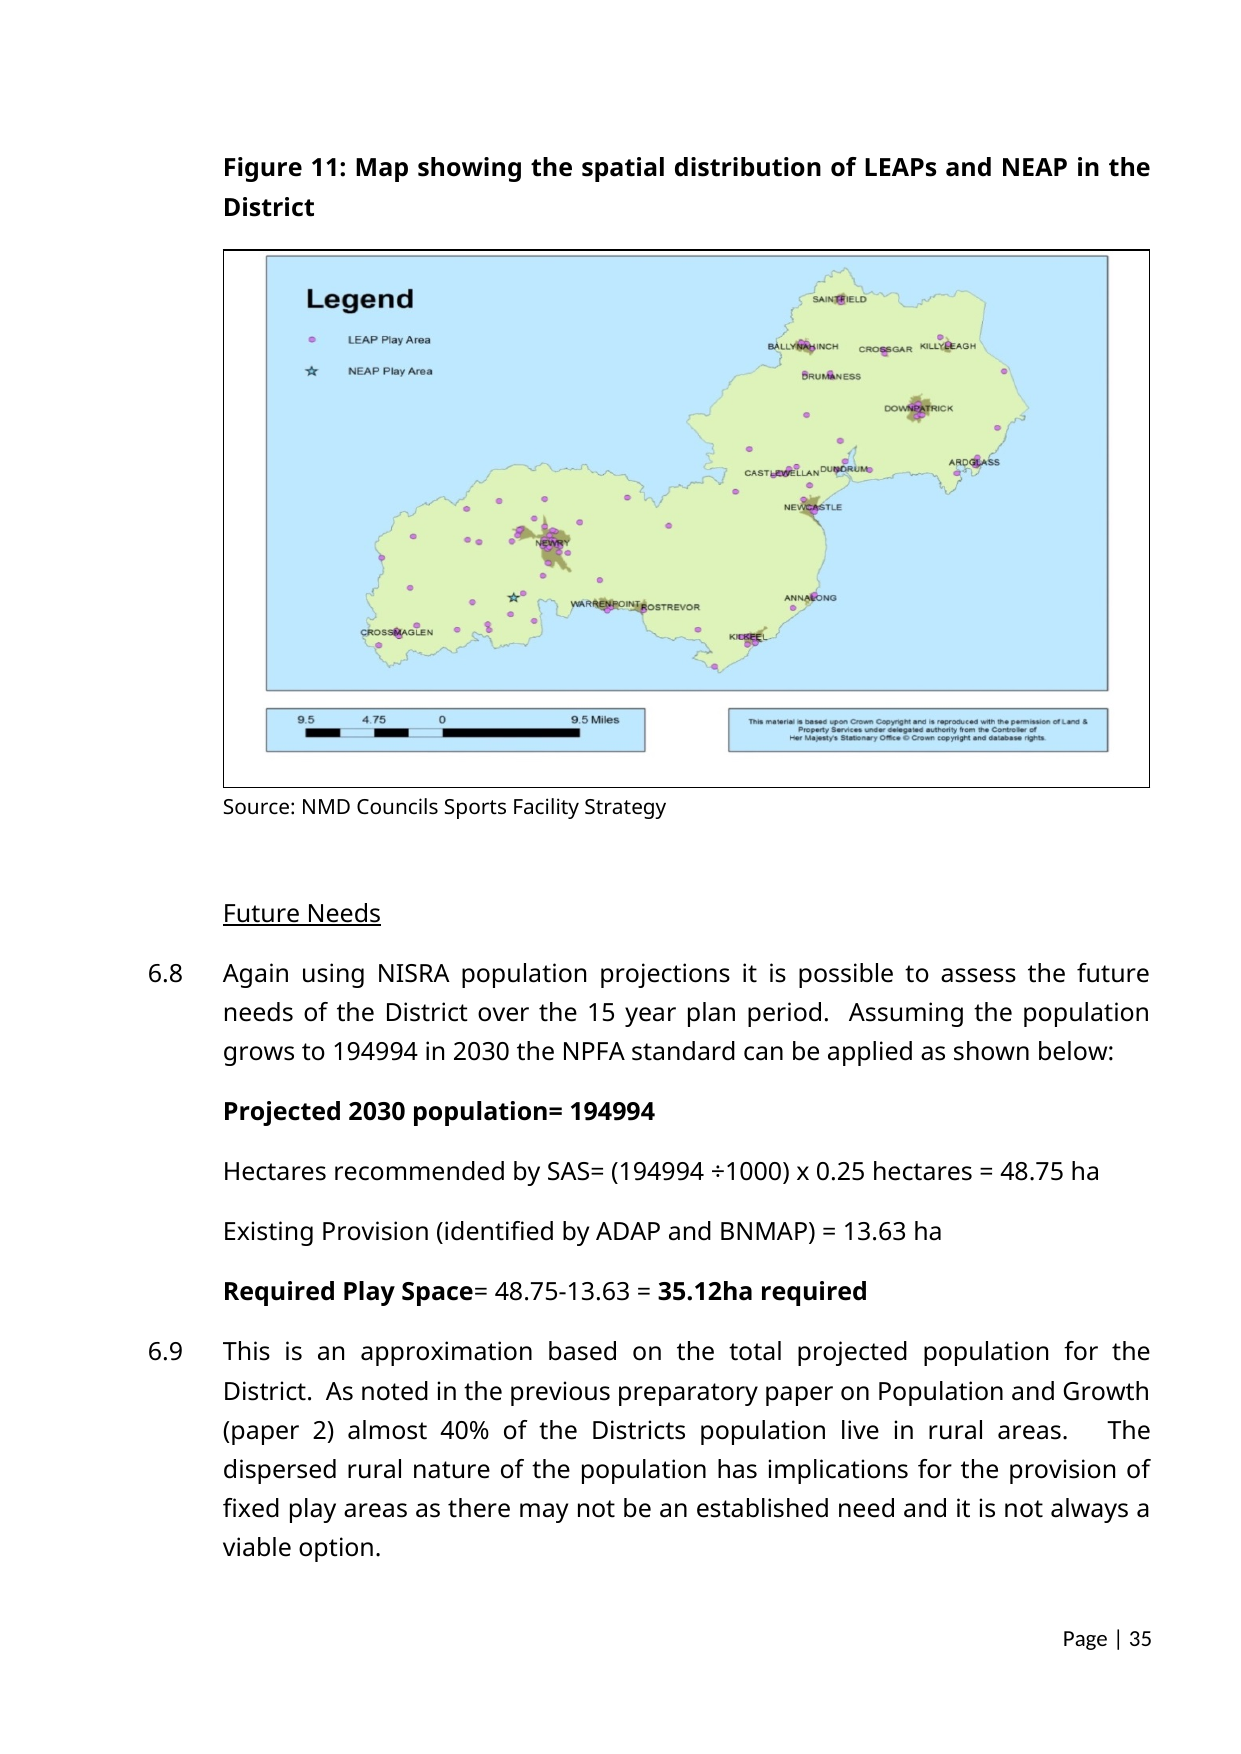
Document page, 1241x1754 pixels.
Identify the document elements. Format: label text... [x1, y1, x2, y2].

text Required Play Space= 48.75-13.63 = 35.12ha required [148, 1274, 1152, 1308]
text 6.9 This is an approximation based on the total projected population for the District. As noted in the previous preparatory paper on Population and Growth (paper 2) almost 40% of the Districts population live in rural areas. The dispersed rural nature of the population has implications for the provision of fixed play areas as there may not be an established need and it is not always a viable option. [148, 1334, 1152, 1564]
text Future Needs [148, 896, 1152, 930]
text Existing Provision (identified by ADAP and BNMAP) = 13.63 ha [148, 1214, 1152, 1248]
text Hectares recommended by SAS= (194994 ÷1000) x 0.25 hectares = 48.75 ha [148, 1154, 1152, 1188]
text Projected 2030 population= 194994 [148, 1094, 1152, 1128]
text 6.8 Again using NISRA population projections it is possible to assess the future needs of the District over the 15 year plan period. Assuming the population grows to 194994 in 2030 the NPFA standard can be applied as shown below: [148, 956, 1152, 1068]
picture [224, 251, 1149, 787]
text Figure 11: Map showing the spatial distribution of LEAPs and NEAP in the District [223, 150, 1152, 223]
